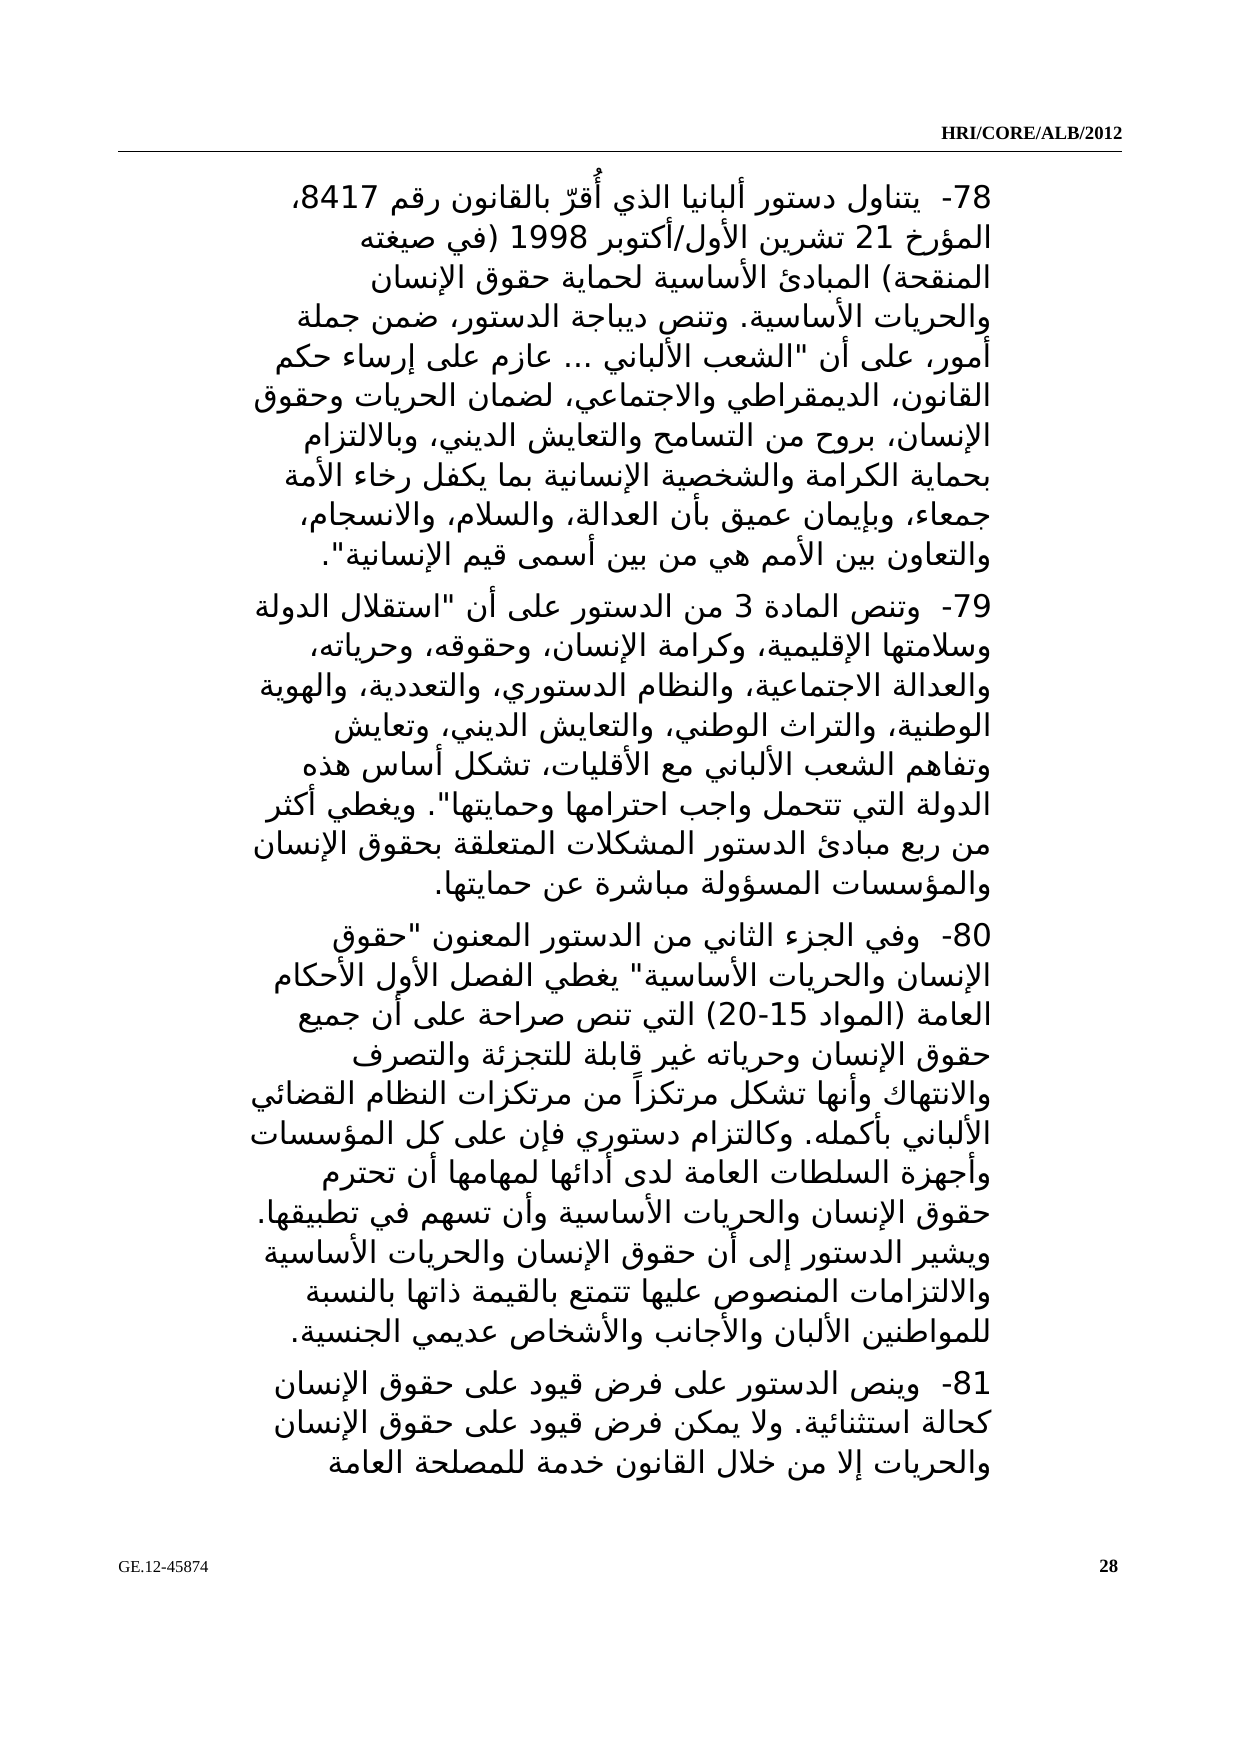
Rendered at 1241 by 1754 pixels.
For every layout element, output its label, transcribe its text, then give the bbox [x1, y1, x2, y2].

text 80- وفي الجزء الثاني من الدستور المعنون "حقوق الإنسان والحريات الأساسية" يغطي الفصل الأول الأحكام العامة (المواد 15-20) التي تنص صراحة على أن جميع حقوق الإنسان وحرياته غير قابلة للتجزئة والتصرف والانتهاك وأنها تشكل مرتكزاً من مرتكزات النظام القضائي الألباني بأكمله. وكالتزام دستوري فإن على كل المؤسسات وأجهزة السلطات العامة لدى أدائها لمهامها أن تحترم حقوق الإنسان والحريات الأساسية وأن تسهم في تطبيقها. ويشير الدستور إلى أن حقوق الإنسان والحريات الأساسية والالتزامات المنصوص عليها تتمتع بالقيمة ذاتها بالنسبة للمواطنين الألبان والأجانب والأشخاص عديمي الجنسية. [248, 915, 992, 1350]
text 79- وتنص المادة 3 من الدستور على أن "استقلال الدولة وسلامتها الإقليمية، وكرامة الإنسان، وحقوقه، وحرياته، والعدالة الاجتماعية، والنظام الدستوري، والتعددية، والهوية الوطنية، والتراث الوطني، والتعايش الديني، وتعايش وتفاهم الشعب الألباني مع الأقليات، تشكل أساس هذه الدولة التي تتحمل واجب احترامها وحمايتها". ويغطي أكثر من ربع مبادئ الدستور المشكلات المتعلقة بحقوق الإنسان والمؤسسات المسؤولة مباشرة عن حمايتها. [248, 586, 992, 902]
text 78- يتناول دستور ألبانيا الذي أُقرّ بالقانون رقم 8417، المؤرخ 21 تشرين الأول/أكتوبر 1998 (في صيغته المنقحة) المبادئ الأساسية لحماية حقوق الإنسان والحريات الأساسية. وتنص ديباجة الدستور، ضمن جملة أمور، على أن "الشعب الألباني ... عازم على إرساء حكم القانون، الديمقراطي والاجتماعي، لضمان الحريات وحقوق الإنسان، بروح من التسامح والتعايش الديني، وبالالتزام بحماية الكرامة والشخصية الإنسانية بما يكفل رخاء الأمة جمعاء، وبإيمان عميق بأن العدالة، والسلام، والانسجام، والتعاون بين الأمم هي من بين أسمى قيم الإنسانية". [248, 177, 992, 573]
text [248, 1363, 992, 1481]
